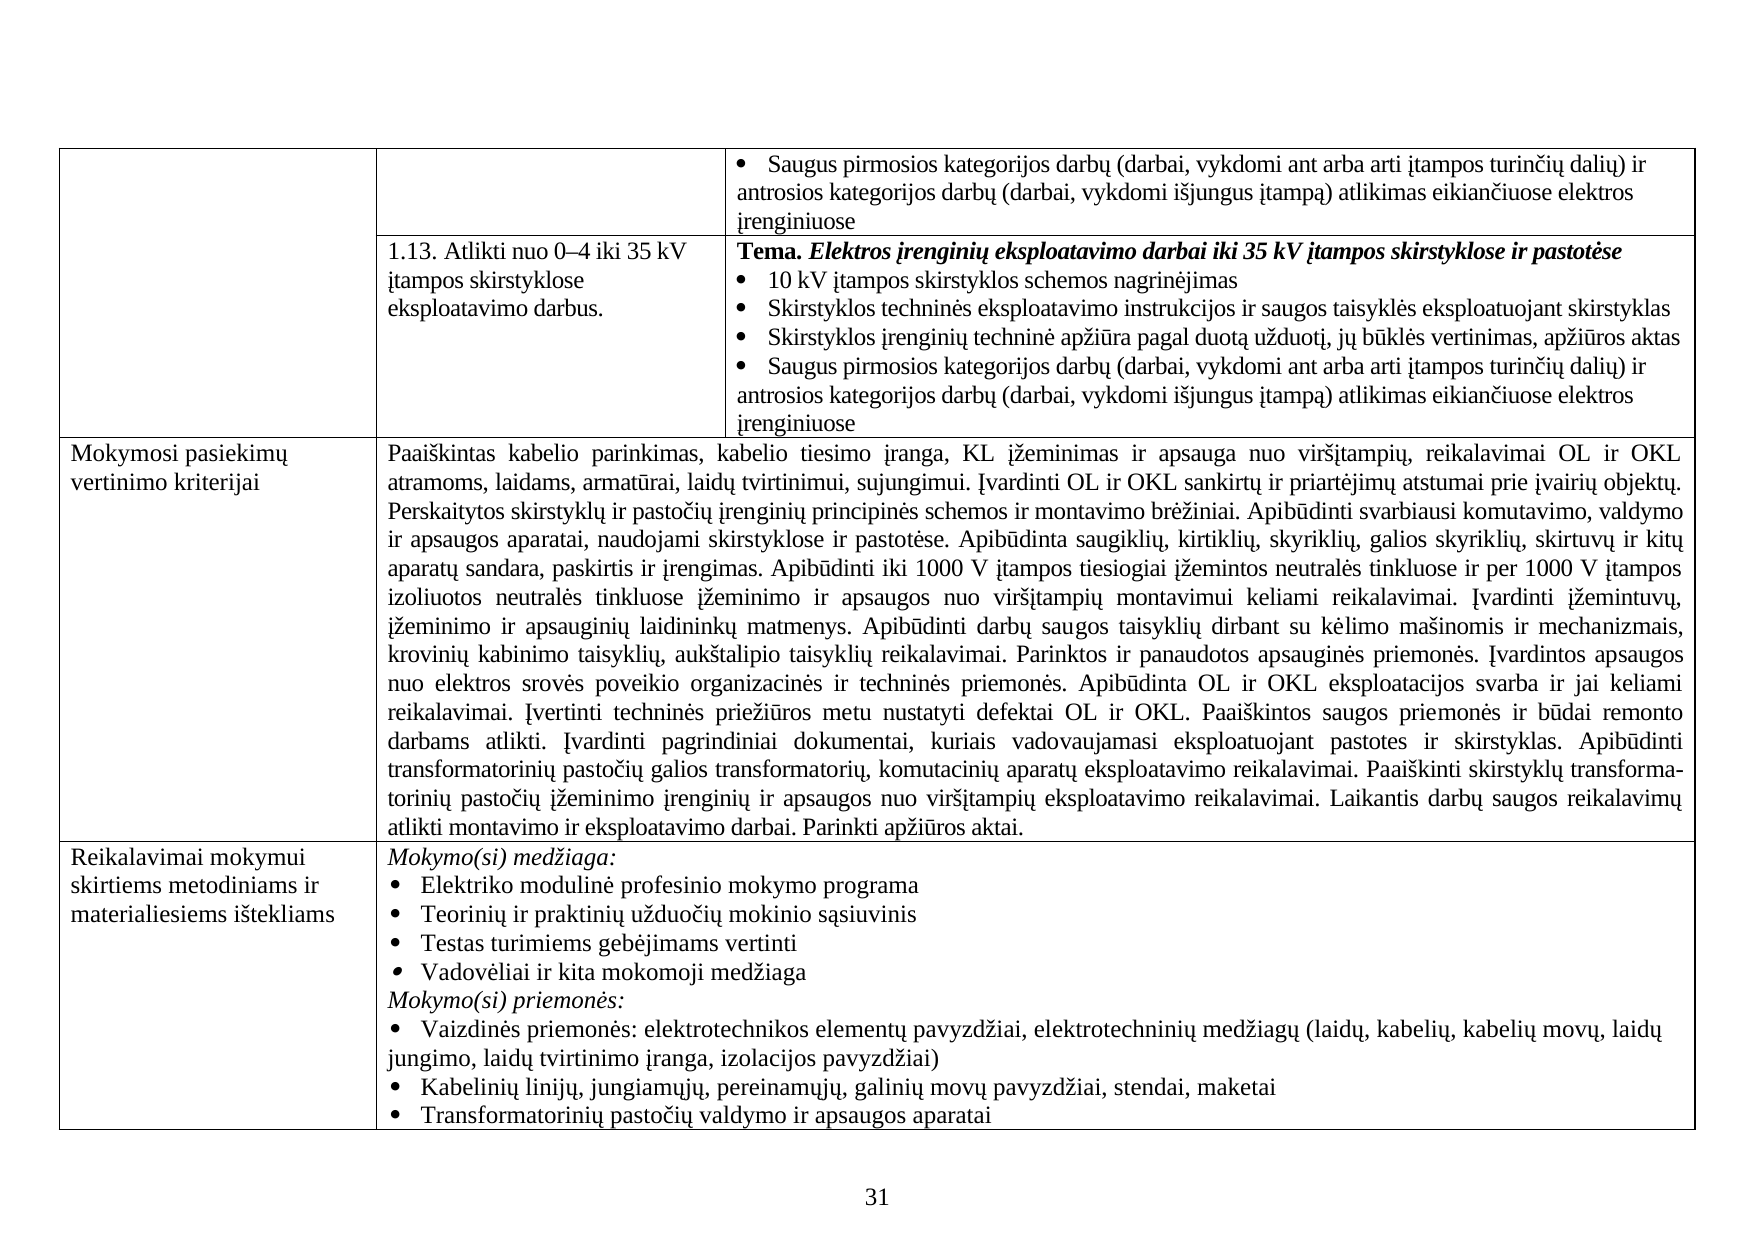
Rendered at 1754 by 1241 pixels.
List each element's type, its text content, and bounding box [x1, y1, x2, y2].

table_cell Paaiškintas kabelio parinkimas, kabelio tiesimo įranga, KL įžeminimas ir apsauga nuo viršįtampių, reikalavimai OL ir OKL atramoms, laidams, armatūrai, laidų tvirtinimui, sujungimui. Įvardinti OL ir OKL sankirtų ir priartėjimų atstumai prie įvairių objektų. Perskaitytos skirstyklų ir pastočių įrenginių principinės schemos ir montavimo brėžiniai. Apibūdinti svarbiausi komutavimo, valdymo ir apsaugos aparatai, naudojami skirstyklose ir pastotėse. Apibūdinta saugiklių, kirtiklių, skyriklių, galios skyriklių, skirtuvų ir kitų aparatų sandara, paskirtis ir įrengimas. Apibūdinti iki 1000 V įtampos tiesiogiai įžemintos neutralės tinkluose ir per 1000 V įtampos izoliuotos neutralės tinkluose įžeminimo ir apsaugos nuo viršįtampių montavimui keliami reikalavimai. Įvardinti įžemintuvų, įžeminimo ir apsauginių laidininkų matmenys. Apibūdinti darbų saugos taisyklių dirbant su kėlimo mašinomis ir mechanizmais, krovinių kabinimo taisyklių, aukštalipio taisyklių reikalavimai. Parinktos ir panaudotos apsauginės priemonės. Įvardintos apsaugos nuo elektros srovės poveikio organizacinės ir techninės priemonės. Apibūdinta OL ir OKL eksploatacijos svarba ir jai keliami reikalavimai. Įvertinti techninės priežiūros metu nustatyti defektai OL ir OKL. Paaiškintos saugos priemonės ir būdai remonto darbams atlikti. Įvardinti pagrindiniai dokumentai, kuriais vadovaujamasi eksploatuojant pastotes ir skirstyklas. Apibūdinti transformatorinių pastočių galios transformatorių, komutacinių aparatų eksploatavimo reikalavimai. Paaiškinti skirstyklų transformatorinių pastočių įžeminimo įrenginių ir apsaugos nuo viršįtampių eksploatavimo reikalavimai. Laikantis darbų saugos reikalavimų atlikti montavimo ir eksploatavimo darbai. Parinkti apžiūros aktai. [377, 438, 1694, 841]
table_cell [377, 842, 1694, 1129]
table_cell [60, 842, 376, 1129]
table_cell Tema. Elektros įrenginių eksploatavimo darbai iki 35 kV įtampos skirstyklose ir pastotėse 10 kV įtampos skirstyklos schemos nagrinėjimas Skirstyklos techninės eksploatavimo instrukcijos ir saugos taisyklės eksploatuojant skirstyklas Skirstyklos įrenginių techninė apžiūra pagal duotą užduotį, jų būklės vertinimas, apžiūros aktas Saugus pirmosios kategorijos darbų (darbai, vykdomi ant arba arti įtampos turinčių dalių) ir antrosios kategorijos darbų (darbai, vykdomi išjungus įtampą) atlikimas eikiančiuose elektros įrenginiuose [726, 236, 1694, 437]
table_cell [726, 149, 1694, 235]
table_cell Mokymosi pasiekimų vertinimo kriterijai [60, 438, 376, 841]
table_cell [377, 149, 725, 235]
table_cell 1.13. Atlikti nuo 0–4 iki 35 kV įtampos skirstyklose eksploatavimo darbus. [377, 236, 725, 437]
